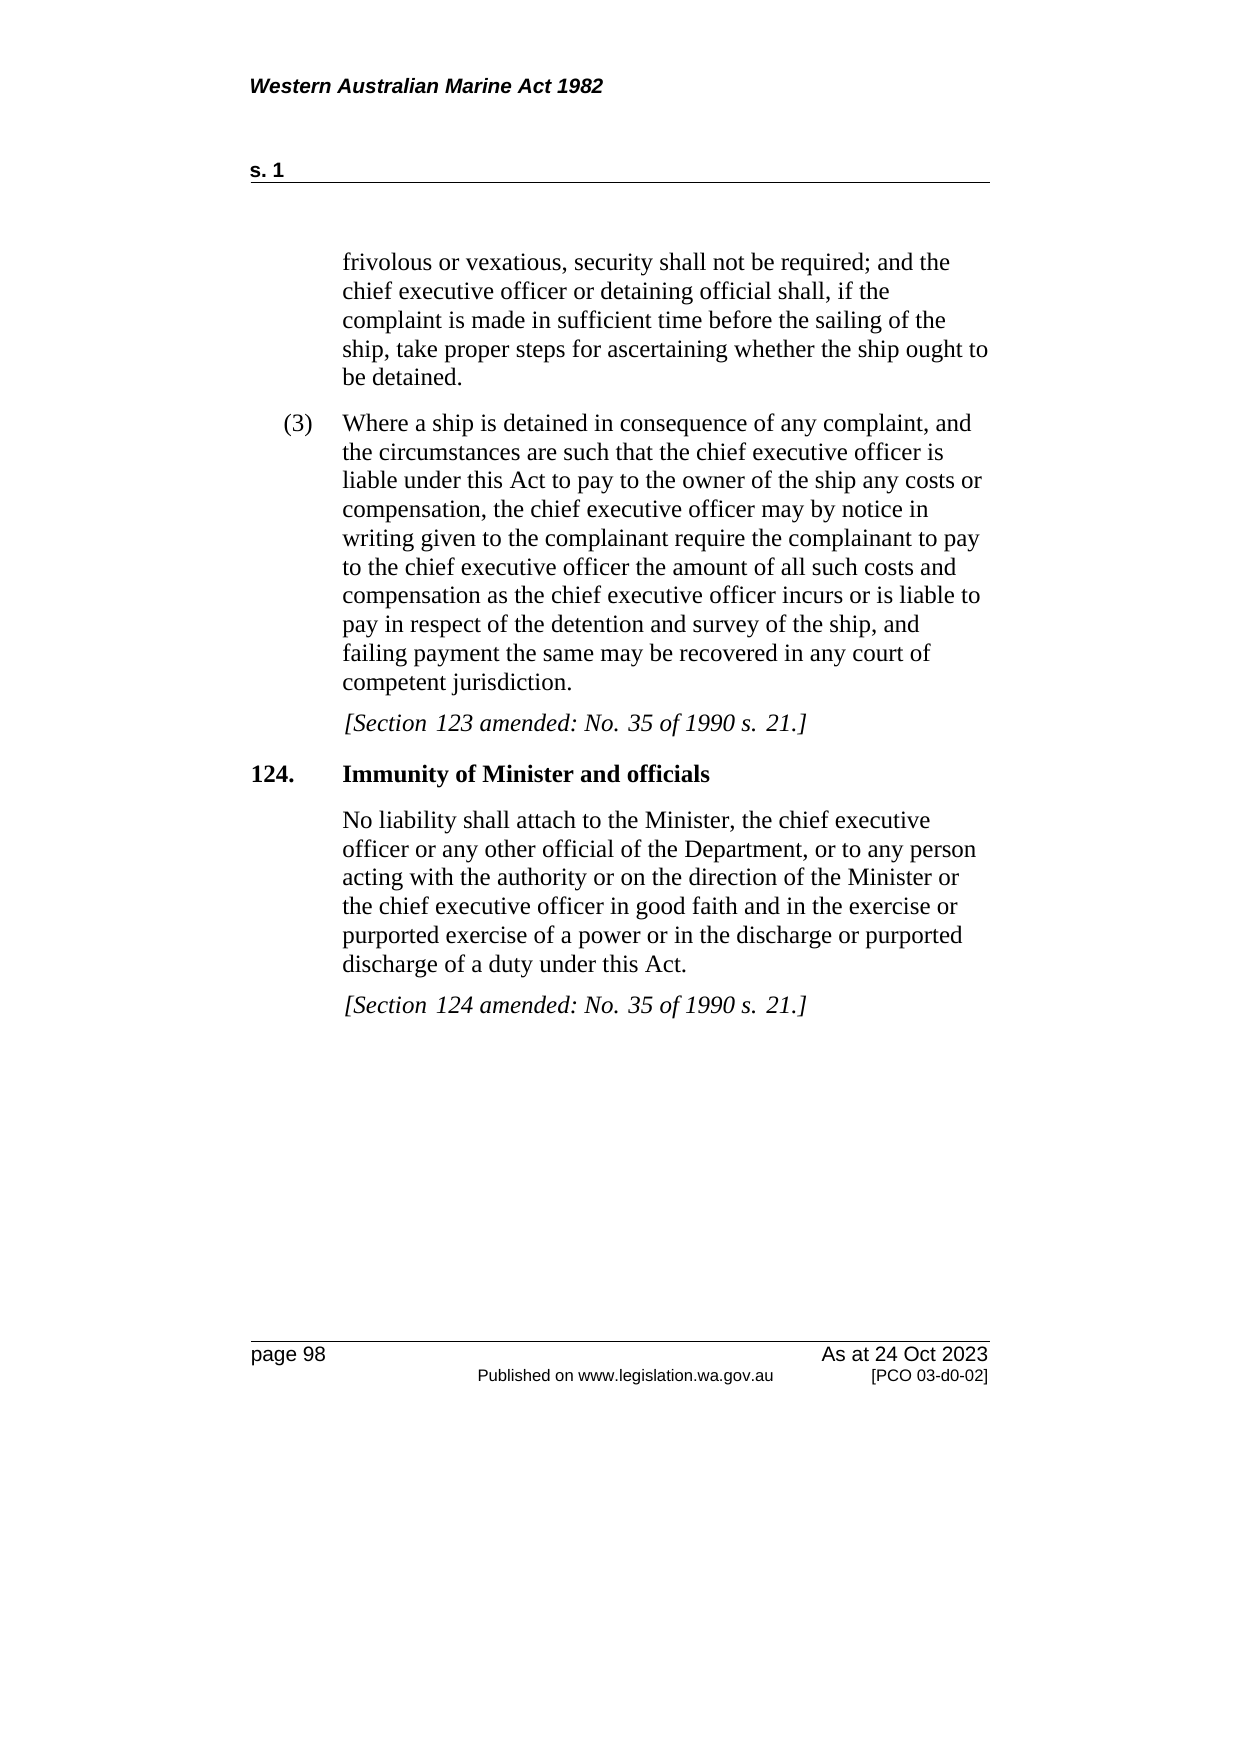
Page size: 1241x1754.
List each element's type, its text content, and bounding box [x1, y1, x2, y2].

text (3) Where a ship is detained in consequence of any complaint, and the circumstances are such that the chief executive officer is liable under this Act to pay to the owner of the ship any costs or compensation, the chief executive officer may by notice in writing given to the complainant require the complainant to pay to the chief executive officer the amount of all such costs and compensation as the chief executive officer incurs or is liable to pay in respect of the detention and survey of the ship, and failing payment the same may be recovered in any court of competent jurisdiction. [251, 408, 990, 695]
text [Section 124 amended: No. 35 of 1990 s. 21.] [251, 990, 990, 1019]
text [251, 247, 990, 391]
subtitle 124. Immunity of Minister and officials [251, 759, 990, 788]
text No liability shall attach to the Minister, the chief executive officer or any other official of the Department, or to any person acting with the authority or on the direction of the Minister or the chief executive officer in good faith and in the exercise or purported exercise of a power or in the discharge or purported discharge of a duty under this Act. [251, 805, 990, 977]
text [Section 123 amended: No. 35 of 1990 s. 21.] [251, 708, 990, 737]
